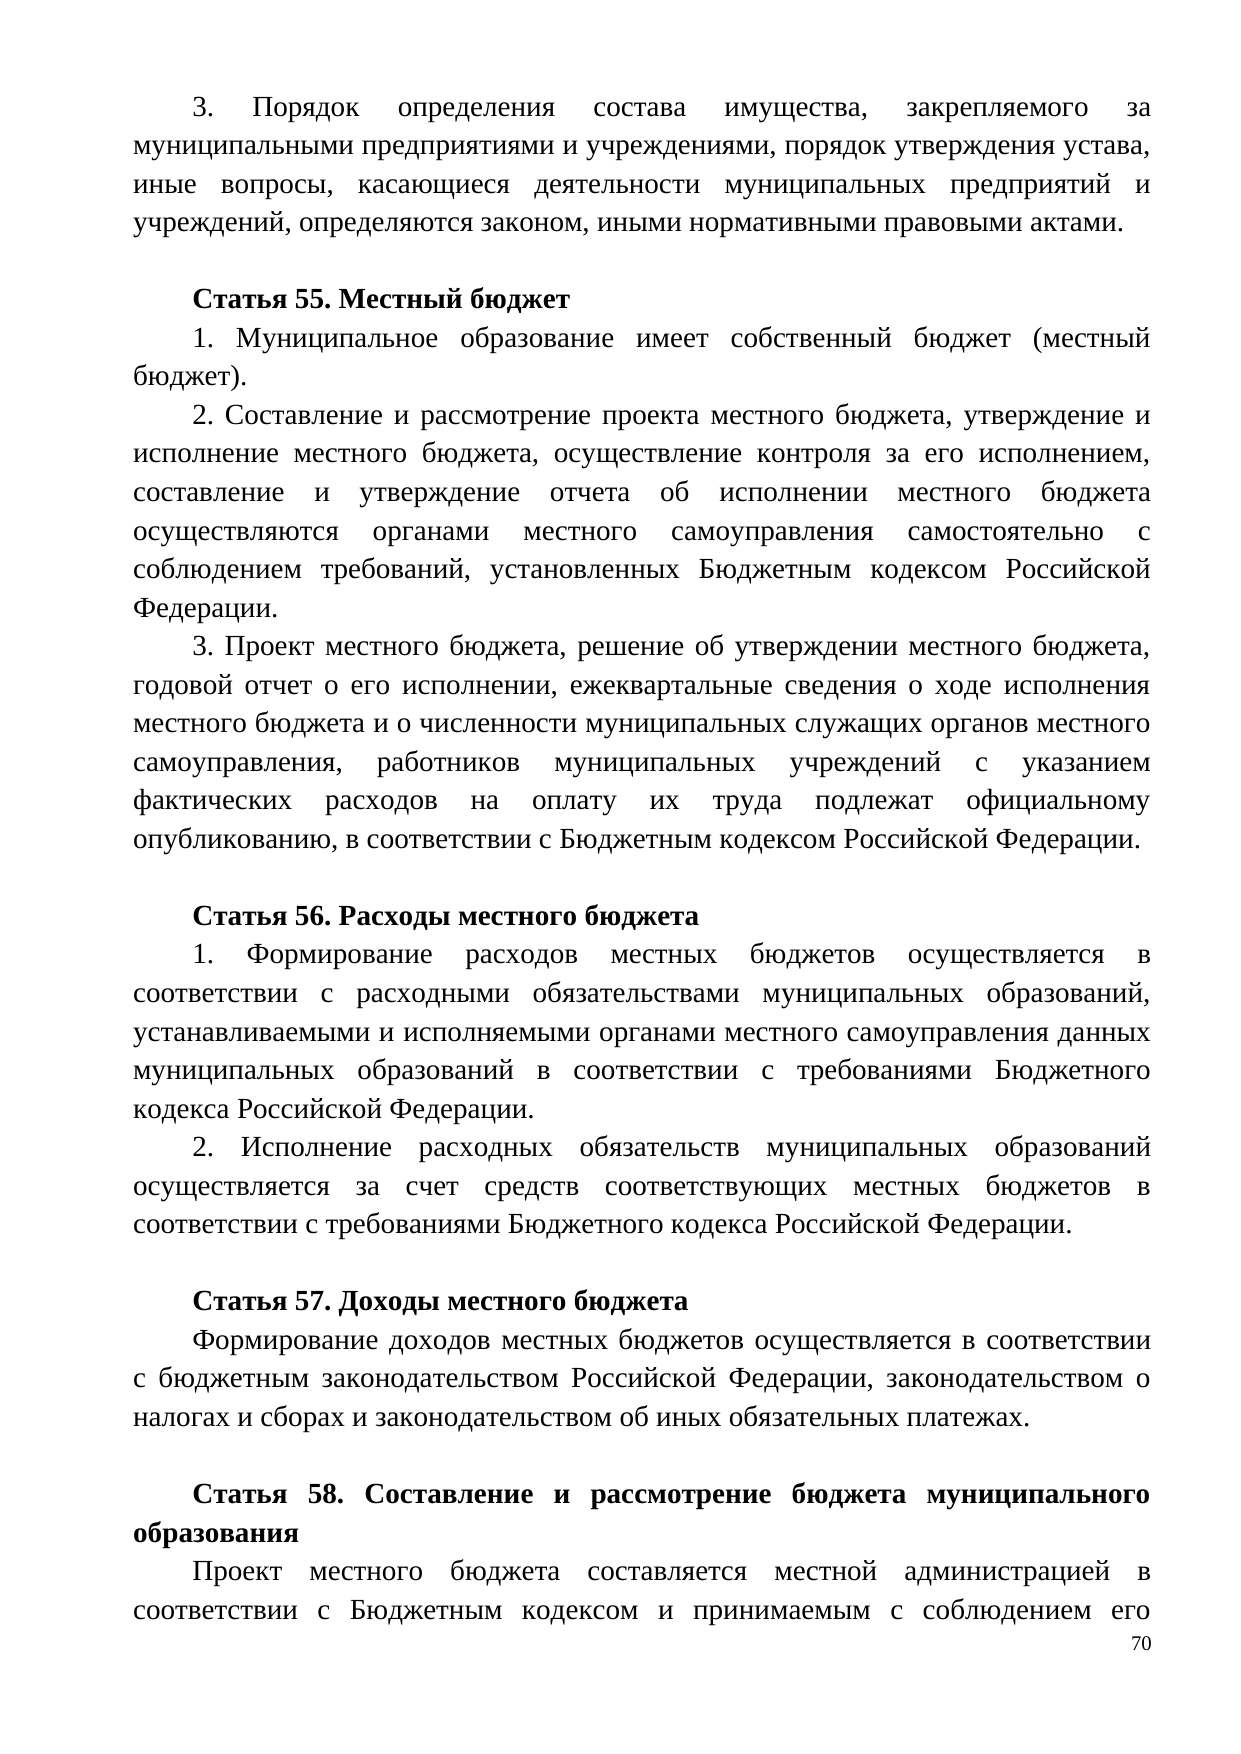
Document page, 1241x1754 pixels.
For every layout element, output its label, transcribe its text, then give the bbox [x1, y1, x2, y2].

text 1. Муниципальное образование имеет собственный бюджет (местный бюджет). [133, 320, 1151, 392]
text Статья 55. Местный бюджет [133, 281, 1151, 315]
text 2. Исполнение расходных обязательств муниципальных образований осуществляется за счет средств соответствующих местных бюджетов в соответствии с требованиями Бюджетного кодекса Российской Федерации. [133, 1129, 1151, 1240]
text 2. Составление и рассмотрение проекта местного бюджета, утверждение и исполнение местного бюджета, осуществление контроля за его исполнением, составление и утверждение отчета об исполнении местного бюджета осуществляются органами местного самоуправления самостоятельно с соблюдением требований, установленных Бюджетным кодексом Российской Федерации. [133, 397, 1151, 623]
text Формирование доходов местных бюджетов осуществляется в соответствии с бюджетным законодательством Российской Федерации, законодательством о налогах и сборах и законодательством об иных обязательных платежах. [133, 1322, 1151, 1433]
text Статья 57. Доходы местного бюджета [133, 1283, 1151, 1317]
text 1. Формирование расходов местных бюджетов осуществляется в соответствии с расходными обязательствами муниципальных образований, устанавливаемыми и исполняемыми органами местного самоуправления данных муниципальных образований в соответствии с требованиями Бюджетного кодекса Российской Федерации. [133, 937, 1151, 1124]
text Статья 56. Расходы местного бюджета [133, 898, 1151, 932]
text 3. Порядок определения состава имущества, закрепляемого за муниципальными предприятиями и учреждениями, порядок утверждения устава, иные вопросы, касающиеся деятельности муниципальных предприятий и учреждений, определяются законом, иными нормативными правовыми актами. [133, 89, 1151, 238]
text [133, 1553, 1151, 1625]
text 3. Проект местного бюджета, решение об утверждении местного бюджета, годовой отчет о его исполнении, ежеквартальные сведения о ходе исполнения местного бюджета и о численности муниципальных служащих органов местного самоуправления, работников муниципальных учреждений с указанием фактических расходов на оплату их труда подлежат официальному опубликованию, в соответствии с Бюджетным кодексом Российской Федерации. [133, 628, 1151, 854]
text Статья 58. Составление и рассмотрение бюджета муниципального образования [133, 1476, 1151, 1548]
